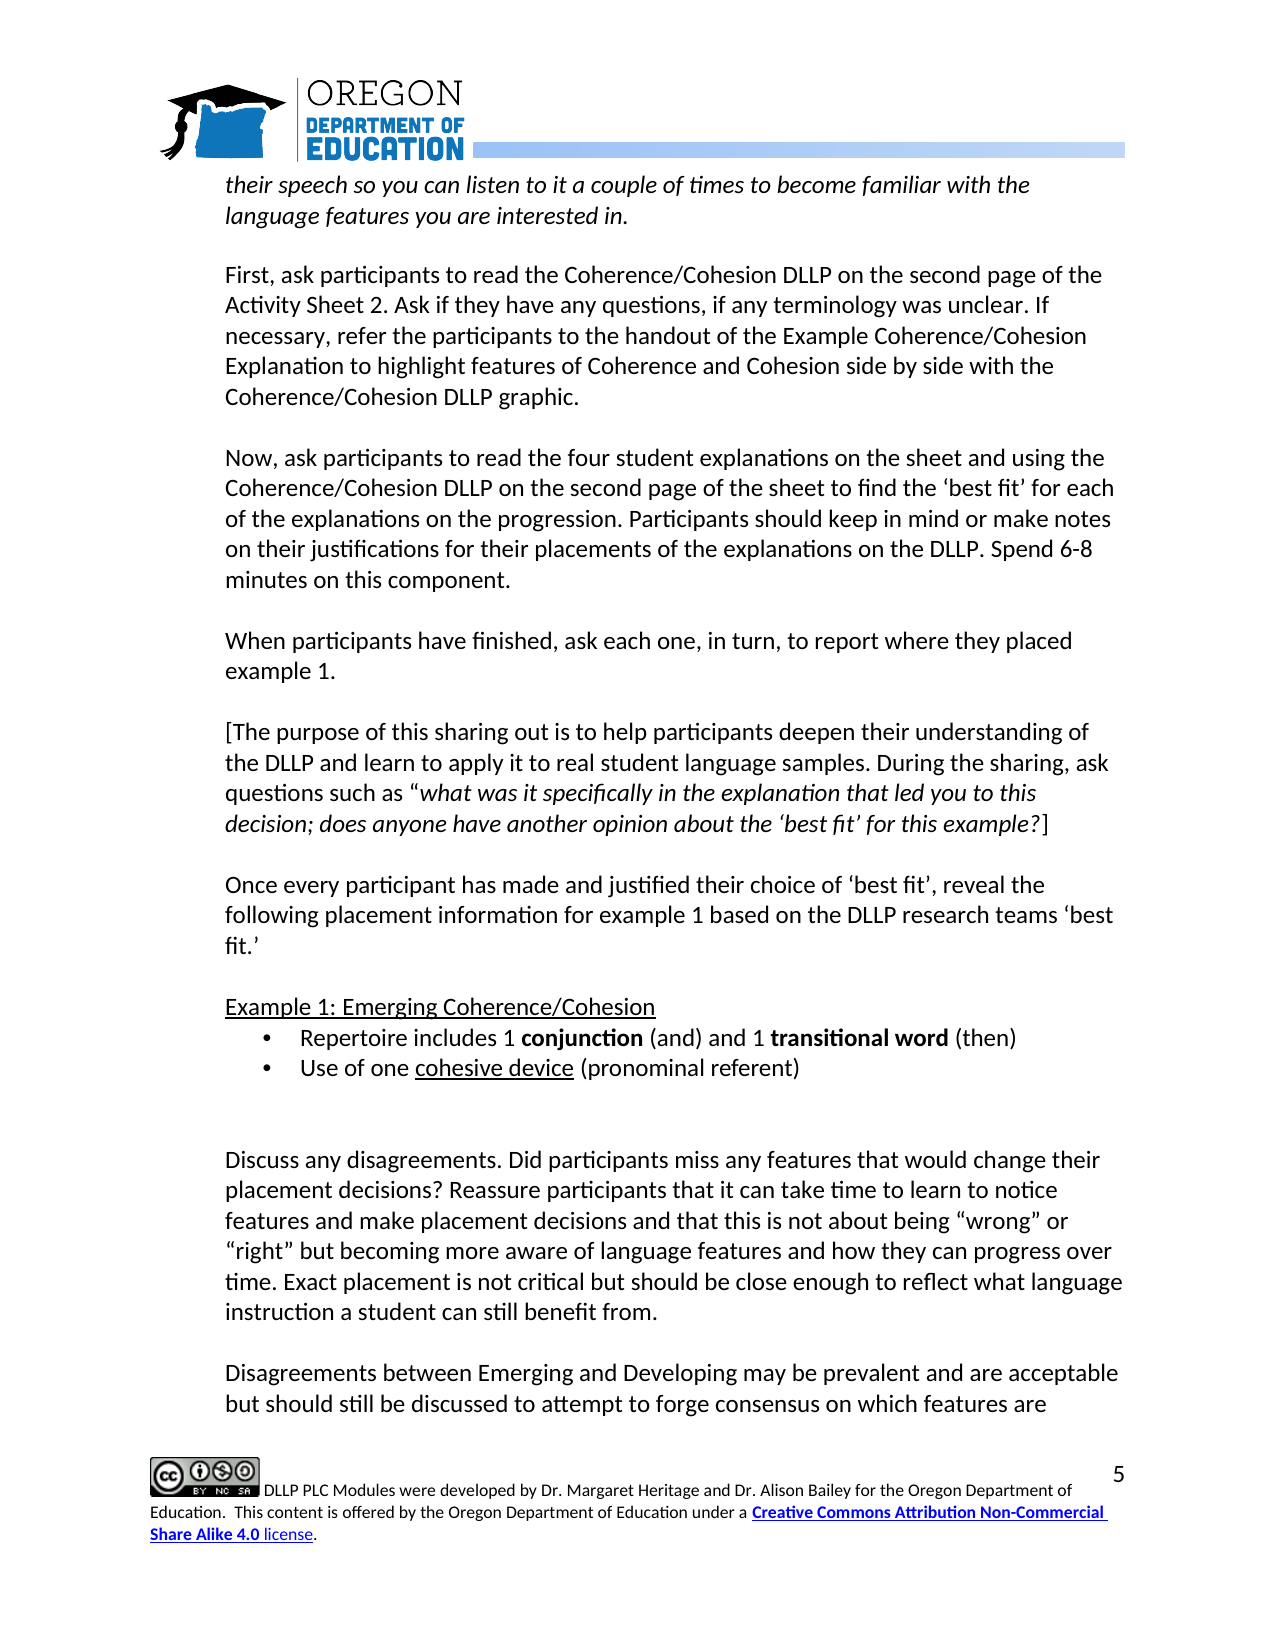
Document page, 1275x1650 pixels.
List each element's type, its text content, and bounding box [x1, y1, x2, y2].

text Discuss any disagreements. Did participants miss any features that would change their placement decisions? Reassure participants that it can take time to learn to notice features and make placement decisions and that this is not about being “wrong” or “right” but becoming more aware of language features and how they can progress over time. Exact placement is not critical but should be close enough to reflect what language instruction a student can still benefit from. [225, 1144, 1125, 1327]
list Use of one cohesive device (pronominal referent) [262, 1052, 1125, 1083]
picture [150, 75, 501, 170]
text Now, ask participants to read the four student explanations on the sheet and using the Coherence/Cohesion DLLP on the second page of the sheet to find the ‘best fit’ for each of the explanations on the progression. Participants should keep in mind or make notes on their justifications for their placements of the explanations on the DLLP. Spend 6-8 minutes on this component. [225, 442, 1125, 594]
list Repertoire includes 1 conjunction (and) and 1 transitional word (then) [262, 1022, 1125, 1052]
text Once every participant has made and justified their choice of ‘best fit’, reveal the following placement information for example 1 based on the DLLP research teams ‘best fit.’ [225, 869, 1125, 961]
text Example 1: Emerging Coherence/Cohesion [225, 991, 1125, 1022]
text [The purpose of this sharing out is to help participants deepen their understanding of the DLLP and learn to apply it to real student language samples. During the sharing, ask questions such as “what was it specifically in the explanation that led you to this decision; does anyone have another opinion about the ‘best fit’ for this example?] [225, 717, 1125, 839]
text When participants have finished, ask each one, in turn, to report where they placed example 1. [225, 625, 1125, 686]
picture [150, 1457, 260, 1497]
text First, ask participants to read the Coherence/Cohesion DLLP on the second page of the Activity Sheet 2. Ask if they have any questions, if any terminology was unclear. If necessary, refer the participants to the handout of the Example Coherence/Cohesion Explanation to highlight features of Coherence and Cohesion side by side with the Coherence/Cohesion DLLP graphic. [225, 259, 1125, 411]
